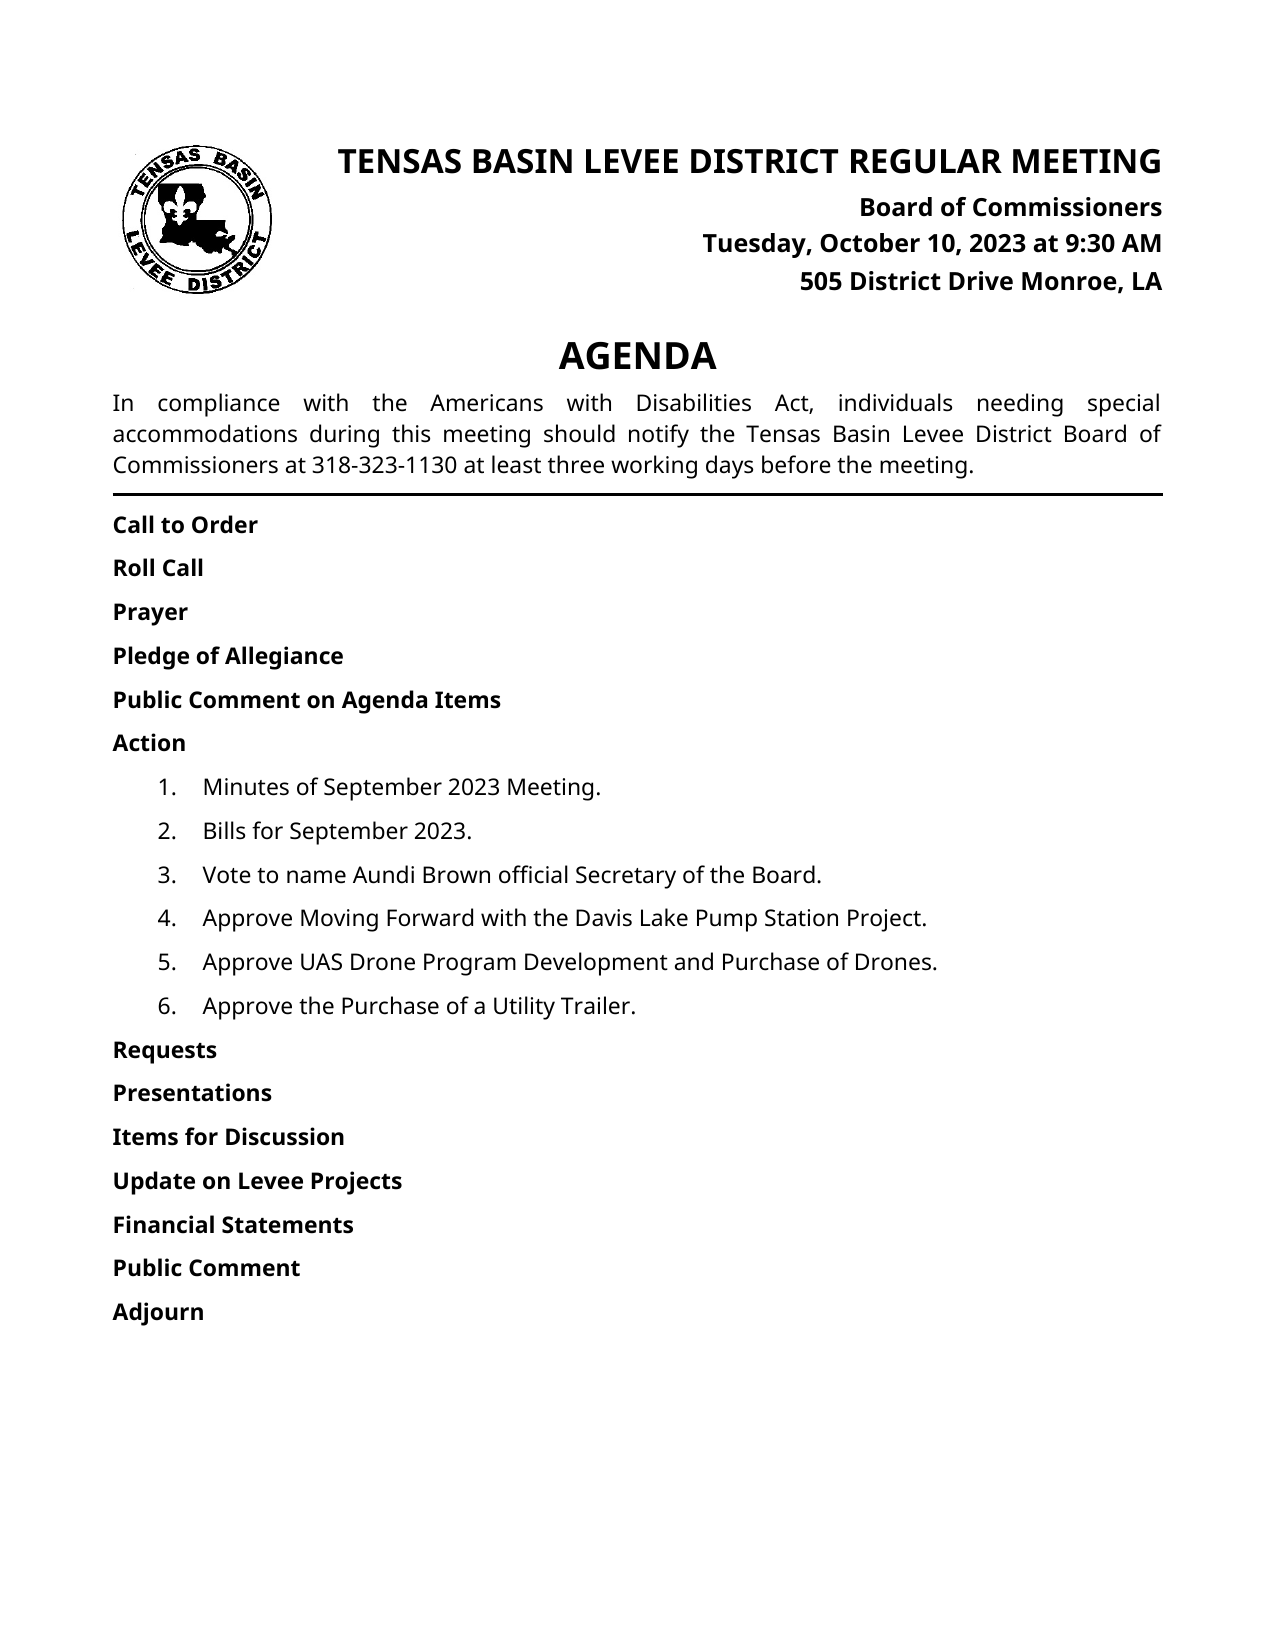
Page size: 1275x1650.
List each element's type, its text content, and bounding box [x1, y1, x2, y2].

text Adjourn [112, 1296, 1162, 1327]
table_cell Agenda [113, 304, 1162, 381]
text Presentations [112, 1077, 1162, 1109]
text 2. Bills for September 2023. [157, 815, 1162, 846]
text Public Comment [112, 1252, 1162, 1284]
text Call to Order [112, 509, 1162, 540]
text Public Comment on Agenda Items [112, 684, 1162, 715]
text 6. Approve the Purchase of a Utility Trailer. [157, 990, 1162, 1021]
text Update on Levee Projects [112, 1165, 1162, 1196]
text Action [112, 727, 1162, 759]
picture [118, 138, 278, 304]
table_header [113, 113, 283, 304]
text Financial Statements [112, 1209, 1162, 1240]
table_cell Tuesday, October 10, 2023 at 9:30 AM [283, 224, 1162, 262]
table_header Tensas Basin Levee District Regular Meeting [283, 113, 1162, 183]
text Roll Call [112, 552, 1162, 584]
table_cell 505 District Drive Monroe, LA [283, 262, 1162, 304]
text 5. Approve UAS Drone Program Development and Purchase of Drones. [157, 946, 1162, 977]
text 4. Approve Moving Forward with the Davis Lake Pump Station Project. [157, 902, 1162, 934]
text Pledge of Allegiance [112, 640, 1162, 671]
text 3. Vote to name Aundi Brown official Secretary of the Board. [157, 859, 1162, 890]
text Prayer [112, 596, 1162, 627]
text Items for Discussion [112, 1121, 1162, 1152]
table_cell In compliance with the Americans with Disabilities Act, individuals needing special accommodations during this meeting should notify the Tensas Basin Levee District Board of Commissioners at 318-323-1130 at least three working days before the meeting. [113, 381, 1162, 493]
text 1. Minutes of September 2023 Meeting. [157, 771, 1162, 802]
text Requests [112, 1034, 1162, 1065]
table_cell Board of Commissioners [283, 183, 1162, 224]
